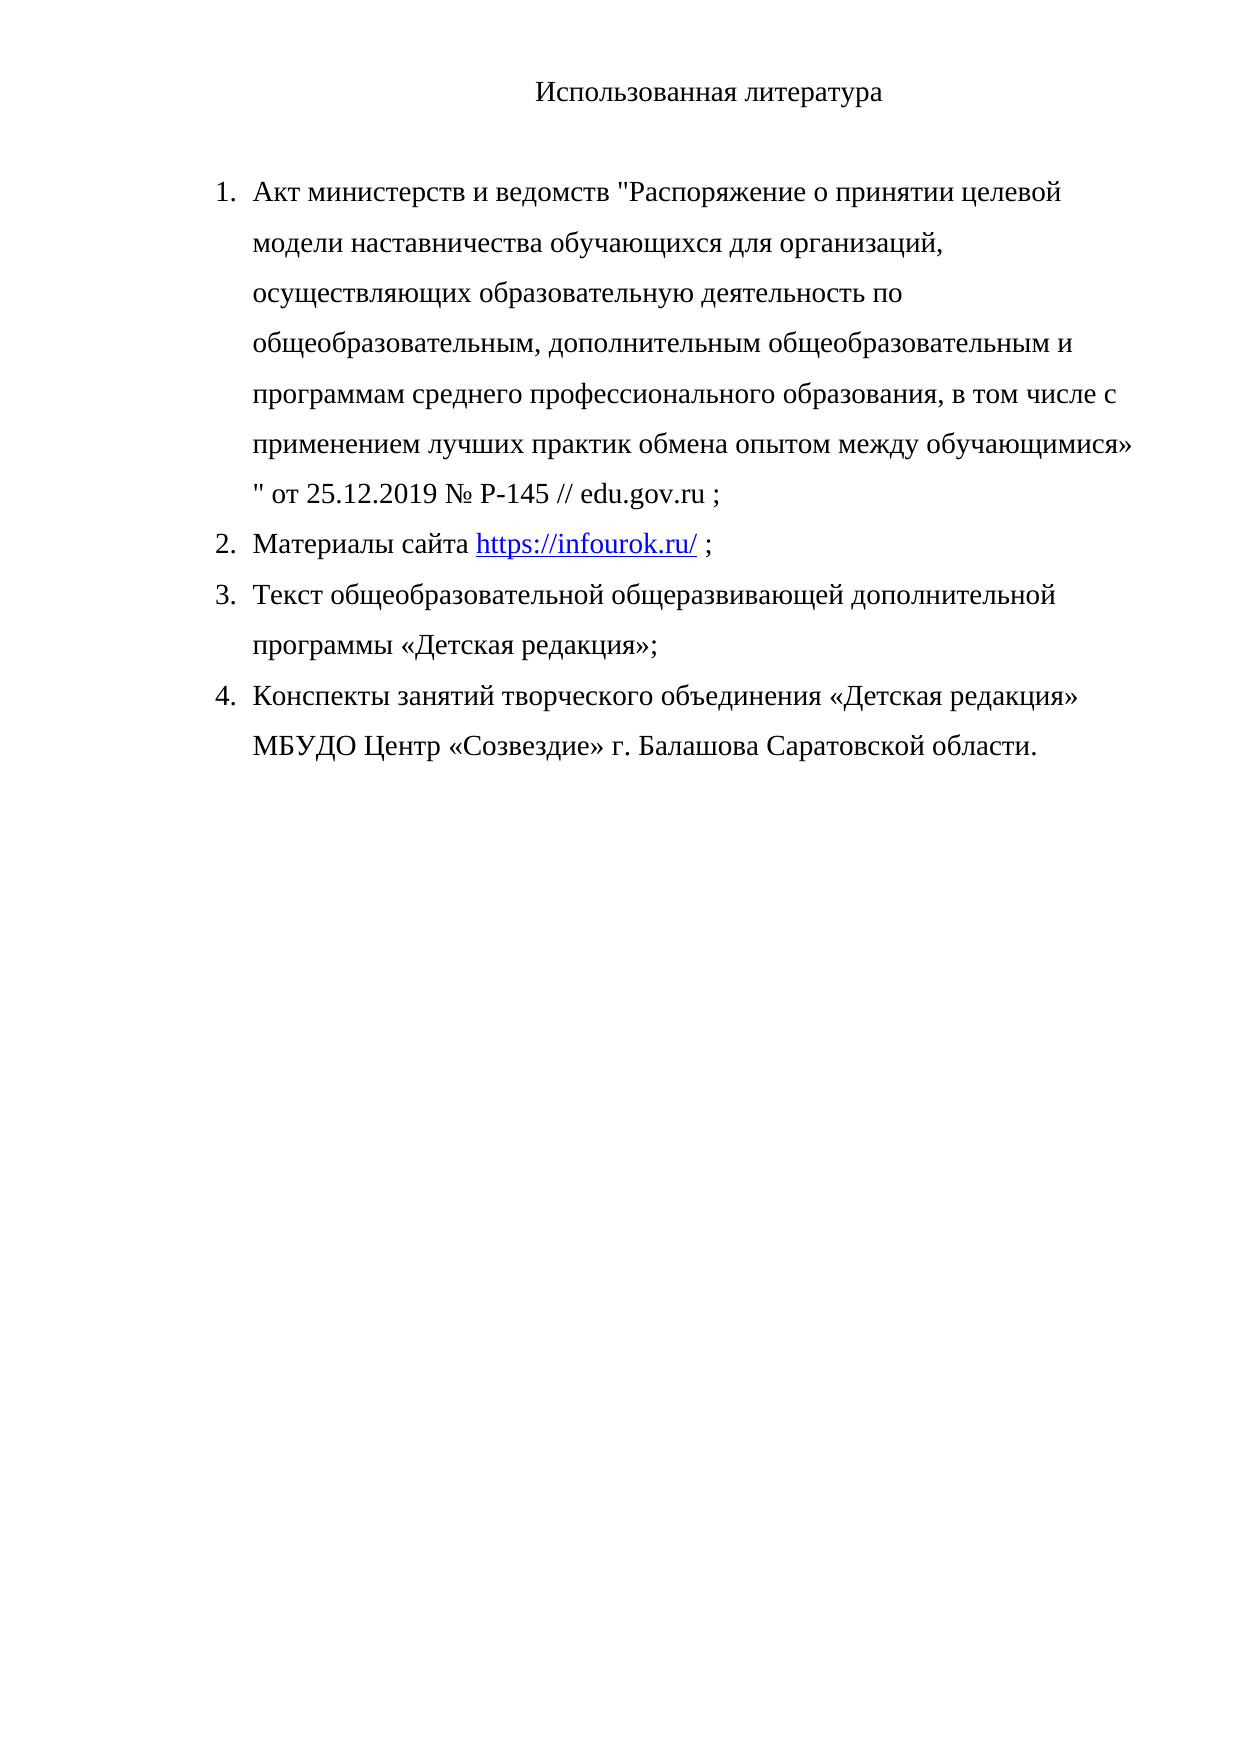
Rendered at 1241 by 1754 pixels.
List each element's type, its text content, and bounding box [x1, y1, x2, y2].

list Акт министерств и ведомств "Распоряжение о принятии целевой модели наставничества обучающихся для организаций, осуществляющих образовательную деятельность по общеобразовательным, дополнительным общеобразовательным и программам среднего профессионального образования, в том числе с применением лучших практик обмена опытом между обучающимися» " от 25.12.2019 № Р-145 // edu.gov.ru ; [215, 174, 1152, 510]
list Текст общеобразовательной общеразвивающей дополнительной программы «Детская редакция»; [215, 577, 1152, 661]
text Использованная литература [177, 74, 1152, 107]
list Конспекты занятий творческого объединения «Детская редакция» МБУДО Центр «Созвездие» г. Балашова Саратовской области. [215, 678, 1152, 761]
list Материалы сайта https://infourok.ru/ ; [215, 527, 1152, 560]
